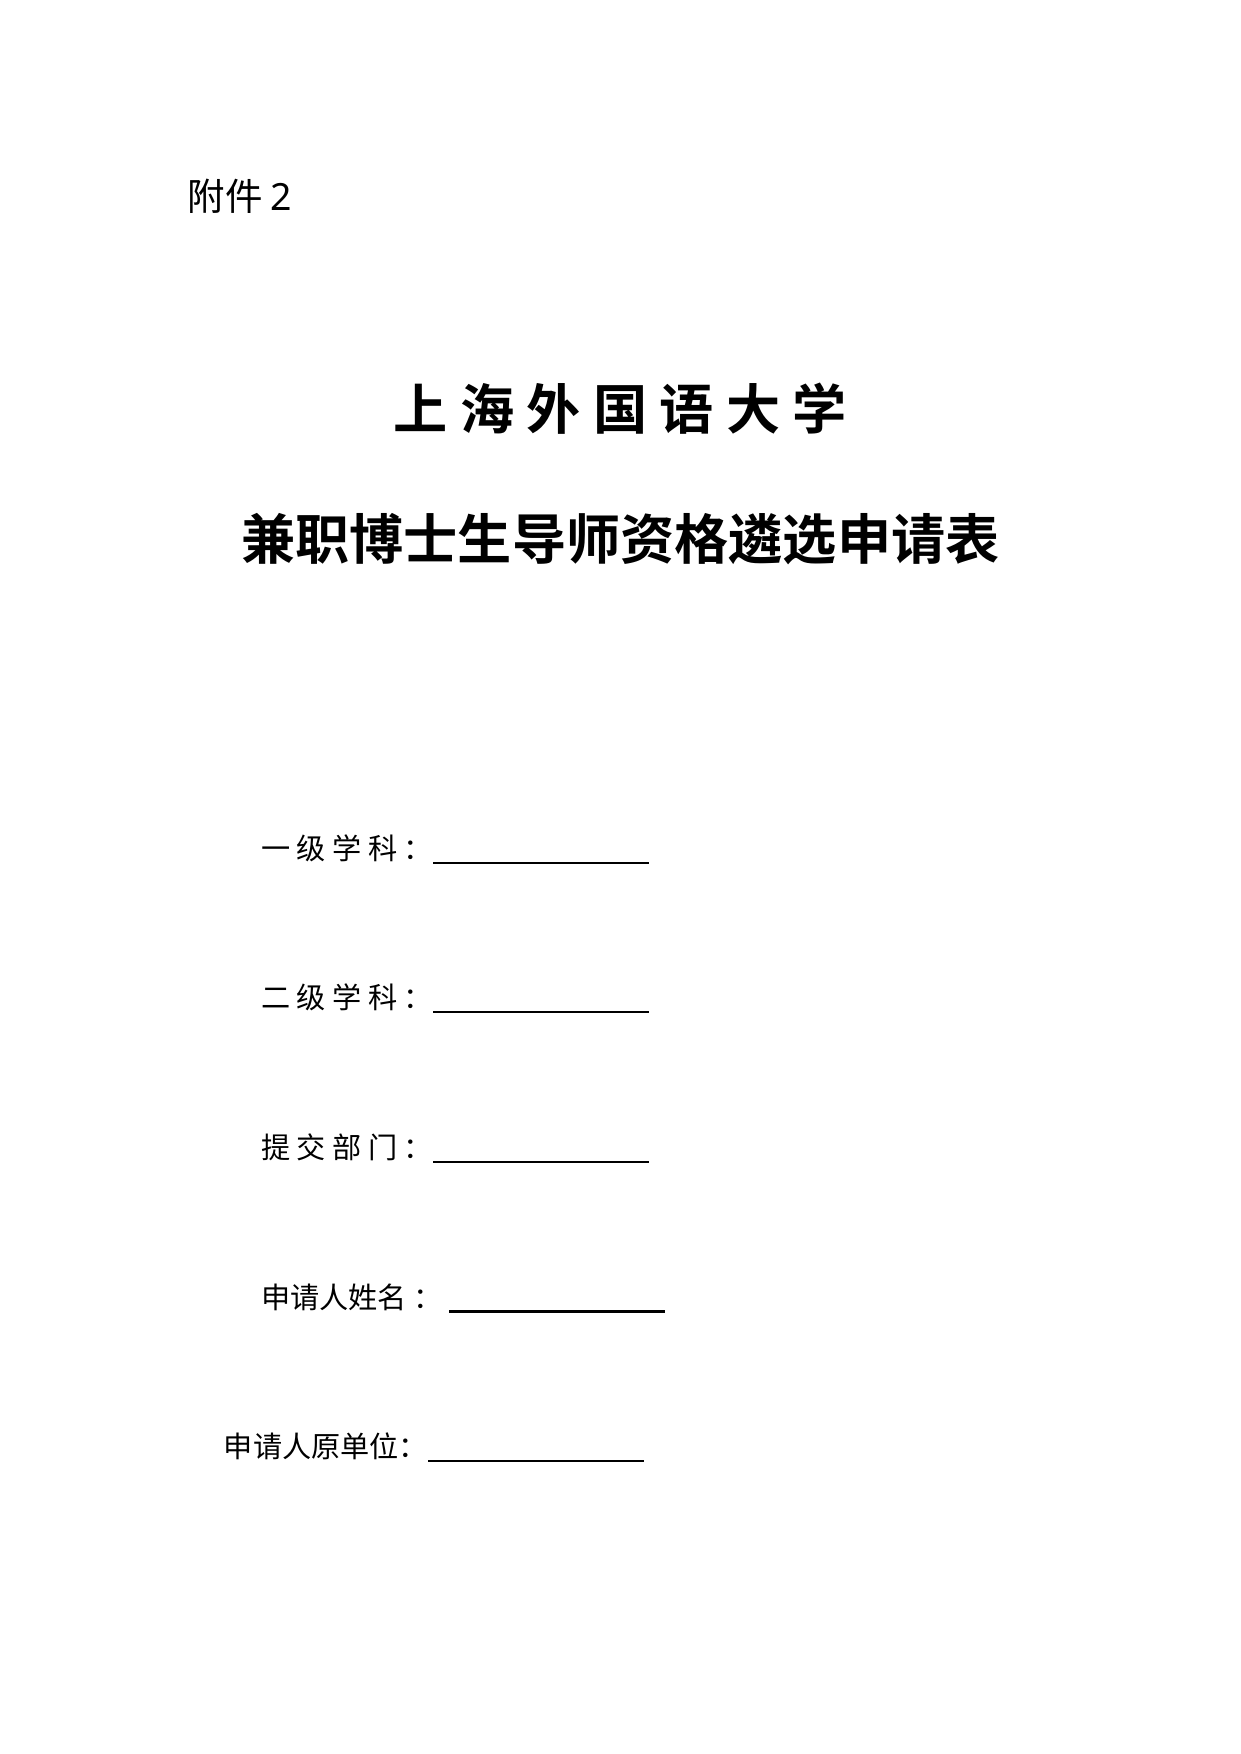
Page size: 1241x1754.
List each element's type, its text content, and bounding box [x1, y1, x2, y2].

text 申请人姓名 ： [187, 1263, 1053, 1328]
text 一 级 学 科 ： [187, 814, 1053, 879]
text 提 交 部 门 ： [187, 1113, 1053, 1178]
text 上 海 外 国 语 大 学 [187, 357, 1053, 454]
text 二 级 学 科 ： [187, 964, 1053, 1029]
text 申请人原单位： [187, 1412, 1053, 1477]
text 兼职博士生导师资格遴选申请表 [187, 487, 1053, 584]
text 附件2 [187, 162, 1053, 227]
